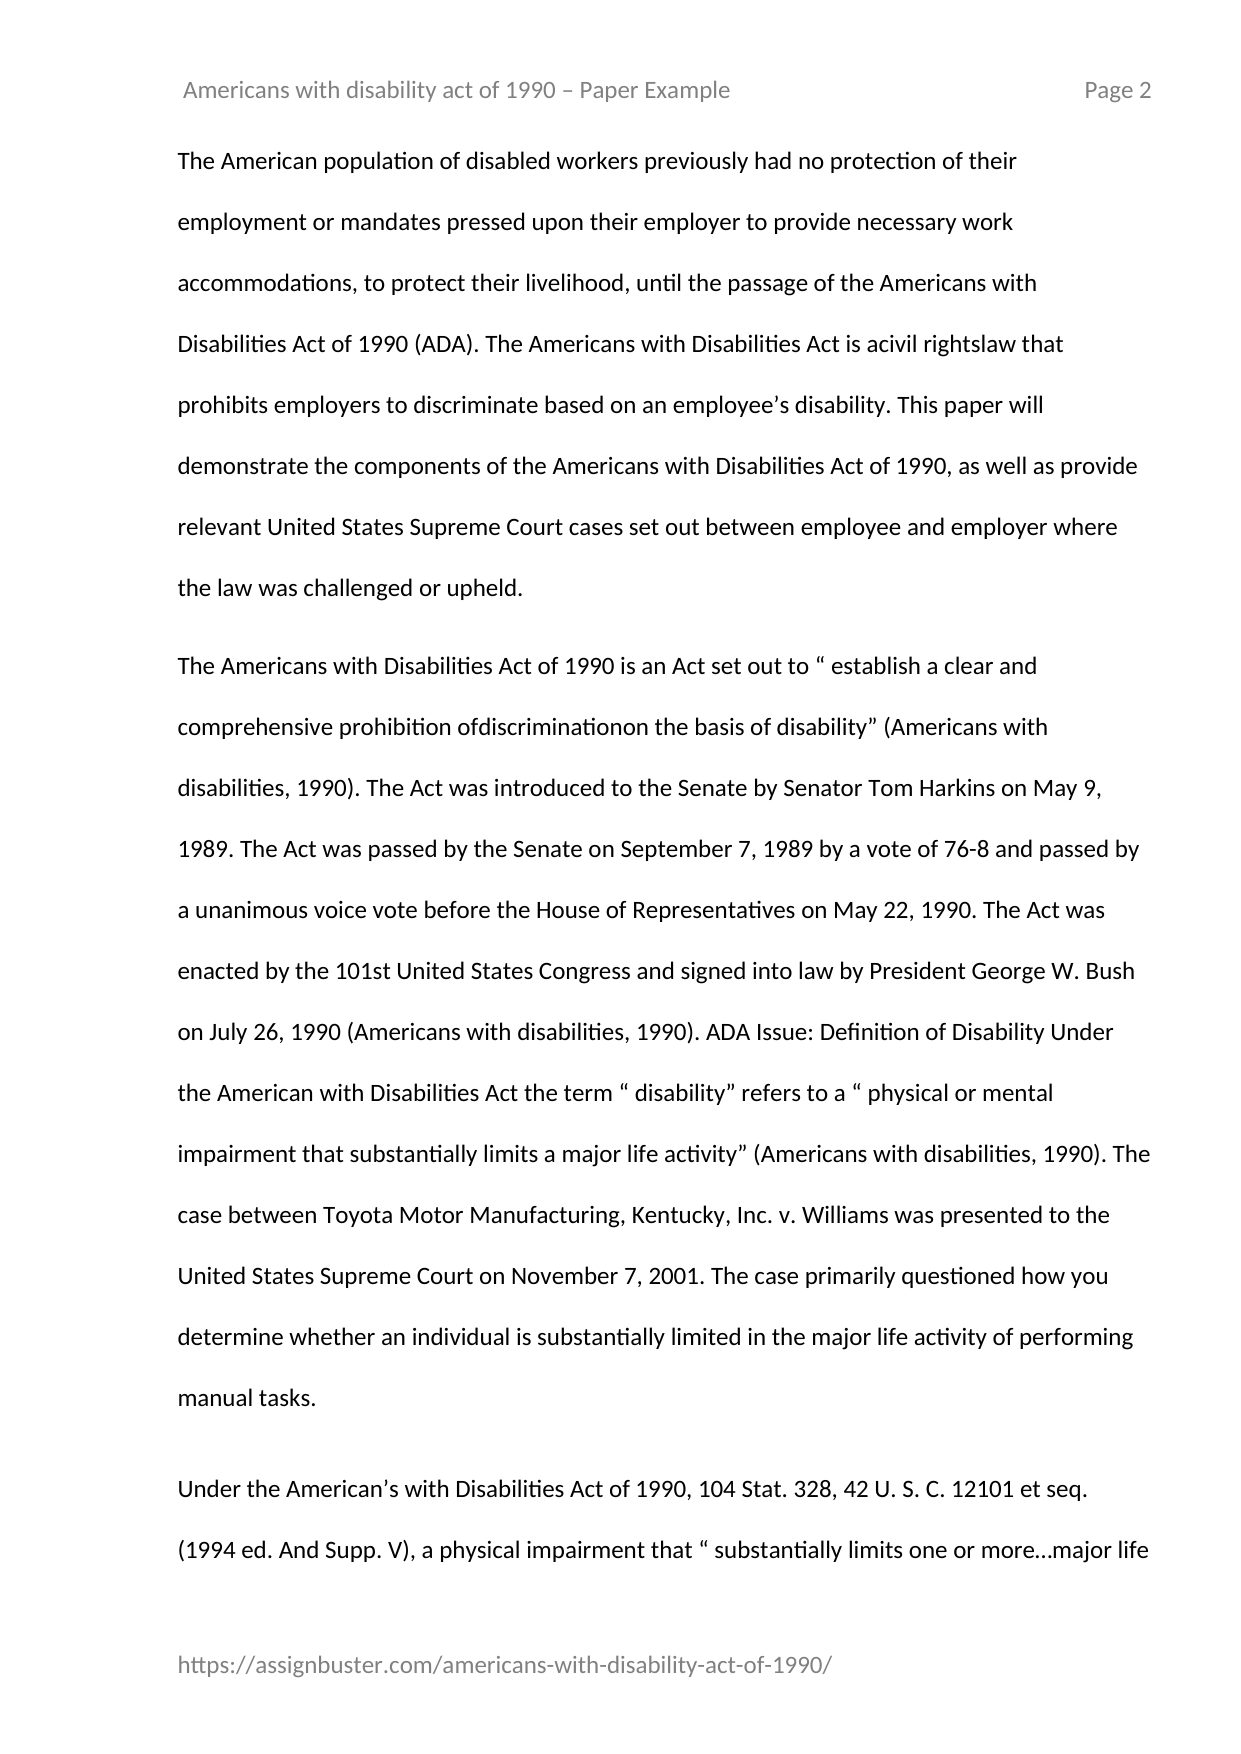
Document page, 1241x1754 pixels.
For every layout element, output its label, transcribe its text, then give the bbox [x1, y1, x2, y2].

text The Americans with Disabilities Act of 1990 is an Act set out to “ establish a clear and comprehensive prohibition ofdiscriminationon the basis of disability” (Americans with disabilities, 1990). The Act was introduced to the Senate by Senator Tom Harkins on May 9, 1989. The Act was passed by the Senate on September 7, 1989 by a vote of 76-8 and passed by a unanimous voice vote before the House of Representatives on May 22, 1990. The Act was enacted by the 101st United States Congress and signed into law by President George W. Bush on July 26, 1990 (Americans with disabilities, 1990). ADA Issue: Definition of Disability Under the American with Disabilities Act the term “ disability” refers to a “ physical or mental impairment that substantially limits a major life activity” (Americans with disabilities, 1990). The case between Toyota Motor Manufacturing, Kentucky, Inc. v. Williams was presented to the United States Supreme Court on November 7, 2001. The case primarily questioned how you determine whether an individual is substantially limited in the major life activity of performing manual tasks. [177, 650, 1152, 1413]
text The American population of disabled workers previously had no protection of their employment or mandates pressed upon their employer to provide necessary work accommodations, to protect their livelihood, until the passage of the Americans with Disabilities Act of 1990 (ADA). The Americans with Disabilities Act is acivil rightslaw that prohibits employers to discriminate based on an employee’s disability. This paper will demonstrate the components of the Americans with Disabilities Act of 1990, as well as provide relevant United States Supreme Court cases set out between employee and employer where the law was challenged or upheld. [177, 145, 1152, 603]
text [177, 1473, 1152, 1564]
